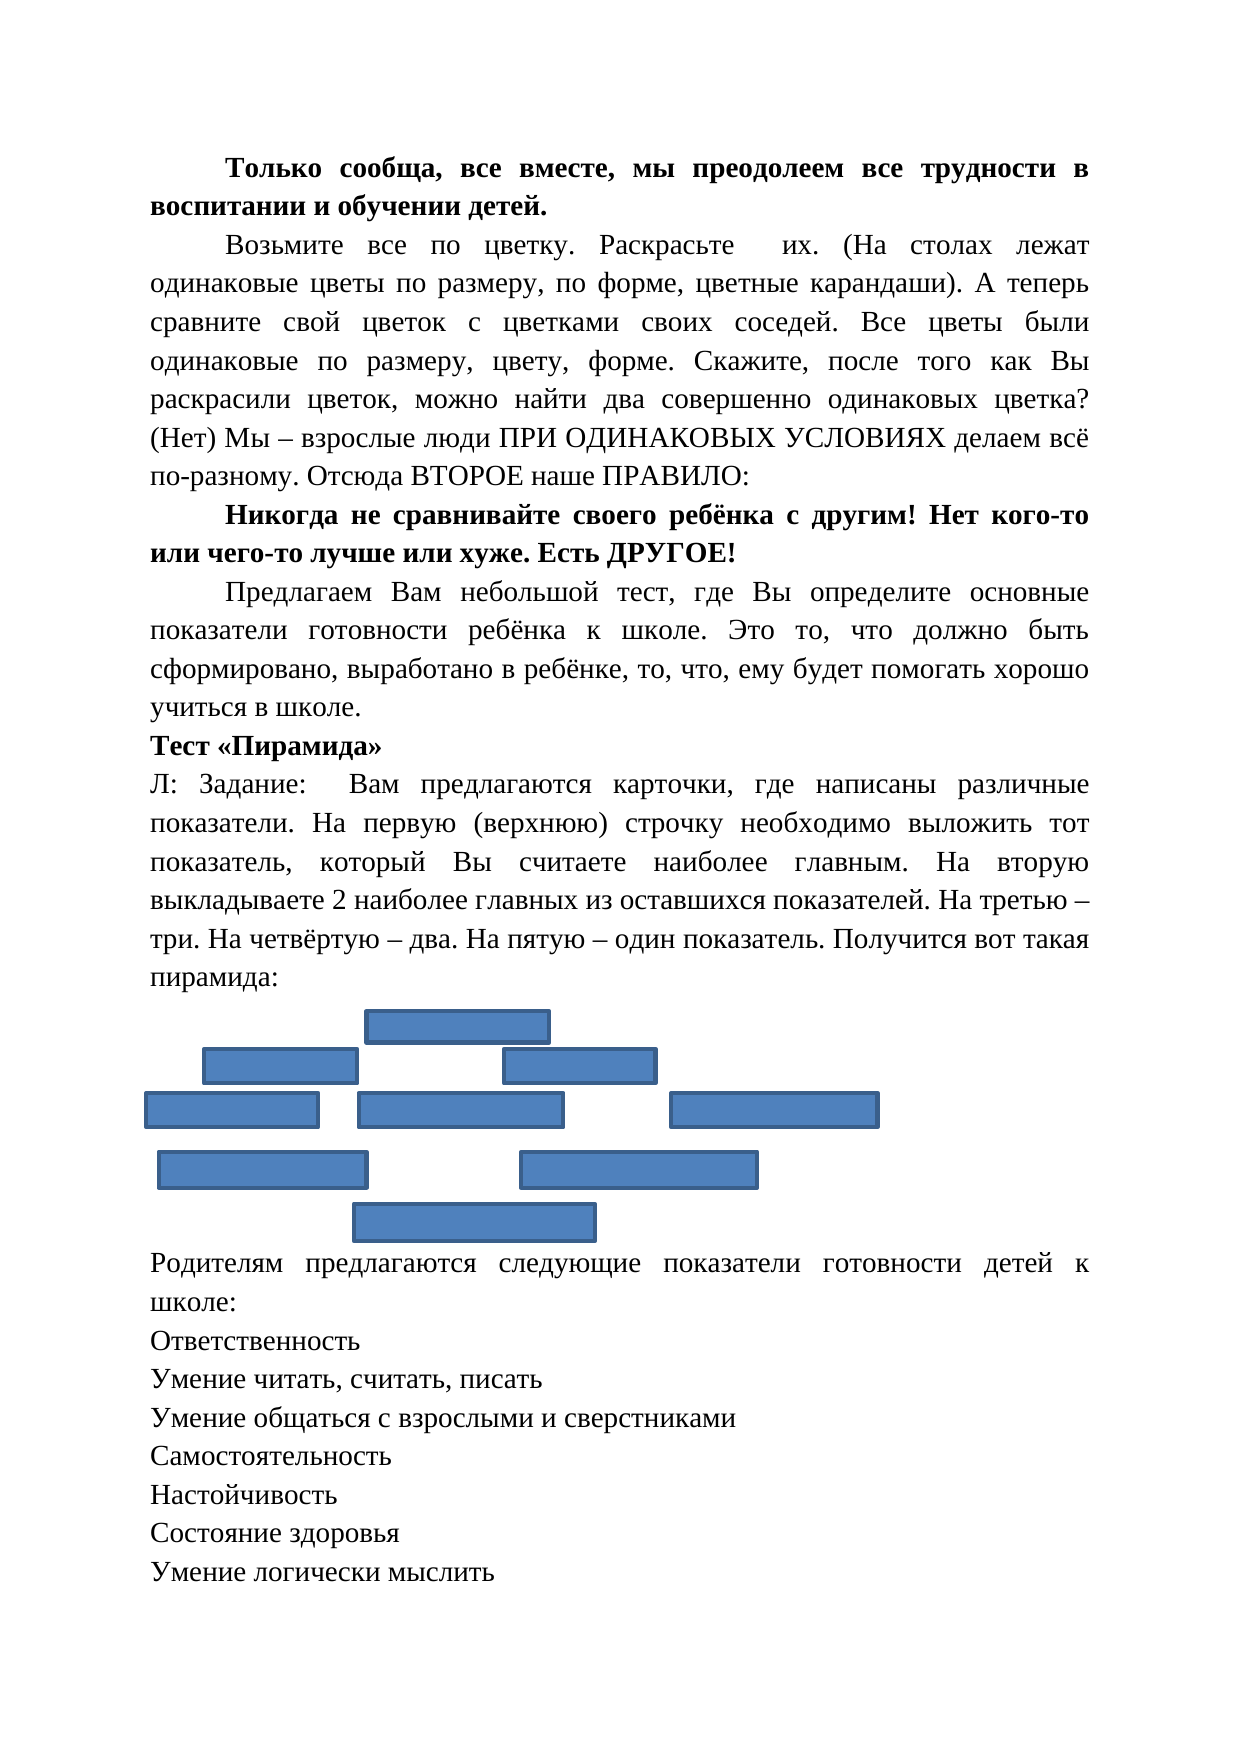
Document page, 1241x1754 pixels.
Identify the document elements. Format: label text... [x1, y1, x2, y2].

text Умение логически мыслить [150, 1554, 1090, 1587]
text Ответственность [150, 1323, 1090, 1356]
text Никогда не сравнивайте своего ребёнка с другим! Нет кого-то или чего-то лучше или хуже. Есть ДРУГОЕ! [150, 497, 1090, 569]
text Л: Задание: Вам предлагаются карточки, где написаны различные показатели. На первую (верхнюю) строчку необходимо выложить тот показатель, который Вы считаете наиболее главным. На вторую выкладываете 2 наиболее главных из оставшихся показателей. На третью – три. На четвёртую – два. На пятую – один показатель. Получится вот такая пирамида: [150, 767, 1090, 993]
text Возьмите все по цветку. Раскрасьте их. (На столах лежат одинаковые цветы по размеру, по форме, цветные карандаши). А теперь сравните свой цветок с цветками своих соседей. Все цветы были одинаковые по размеру, цвету, форме. Скажите, после того как Вы раскрасили цветок, можно найти два совершенно одинаковых цветка? (Нет) Мы – взрослые люди ПРИ ОДИНАКОВЫХ УСЛОВИЯХ делаем всё по-разному. Отсюда ВТОРОЕ наше ПРАВИЛО: [150, 227, 1090, 492]
text Тест «Пирамида» [150, 728, 1090, 762]
text Настойчивость [150, 1477, 1090, 1510]
text Только сообща, все вместе, мы преодолеем все трудности в воспитании и обучении детей. [150, 150, 1090, 222]
text Умение читать, считать, писать [150, 1361, 1090, 1395]
text Умение общаться с взрослыми и сверстниками [150, 1400, 1090, 1433]
text Самостоятельность [150, 1438, 1090, 1472]
text Состояние здоровья [150, 1515, 1090, 1549]
text Родителям предлагаются следующие показатели готовности детей к школе: [150, 1246, 1090, 1318]
text Предлагаем Вам небольшой тест, где Вы определите основные показатели готовности ребёнка к школе. Это то, что должно быть сформировано, выработано в ребёнке, то, что, ему будет помогать хорошо учиться в школе. [150, 574, 1090, 723]
